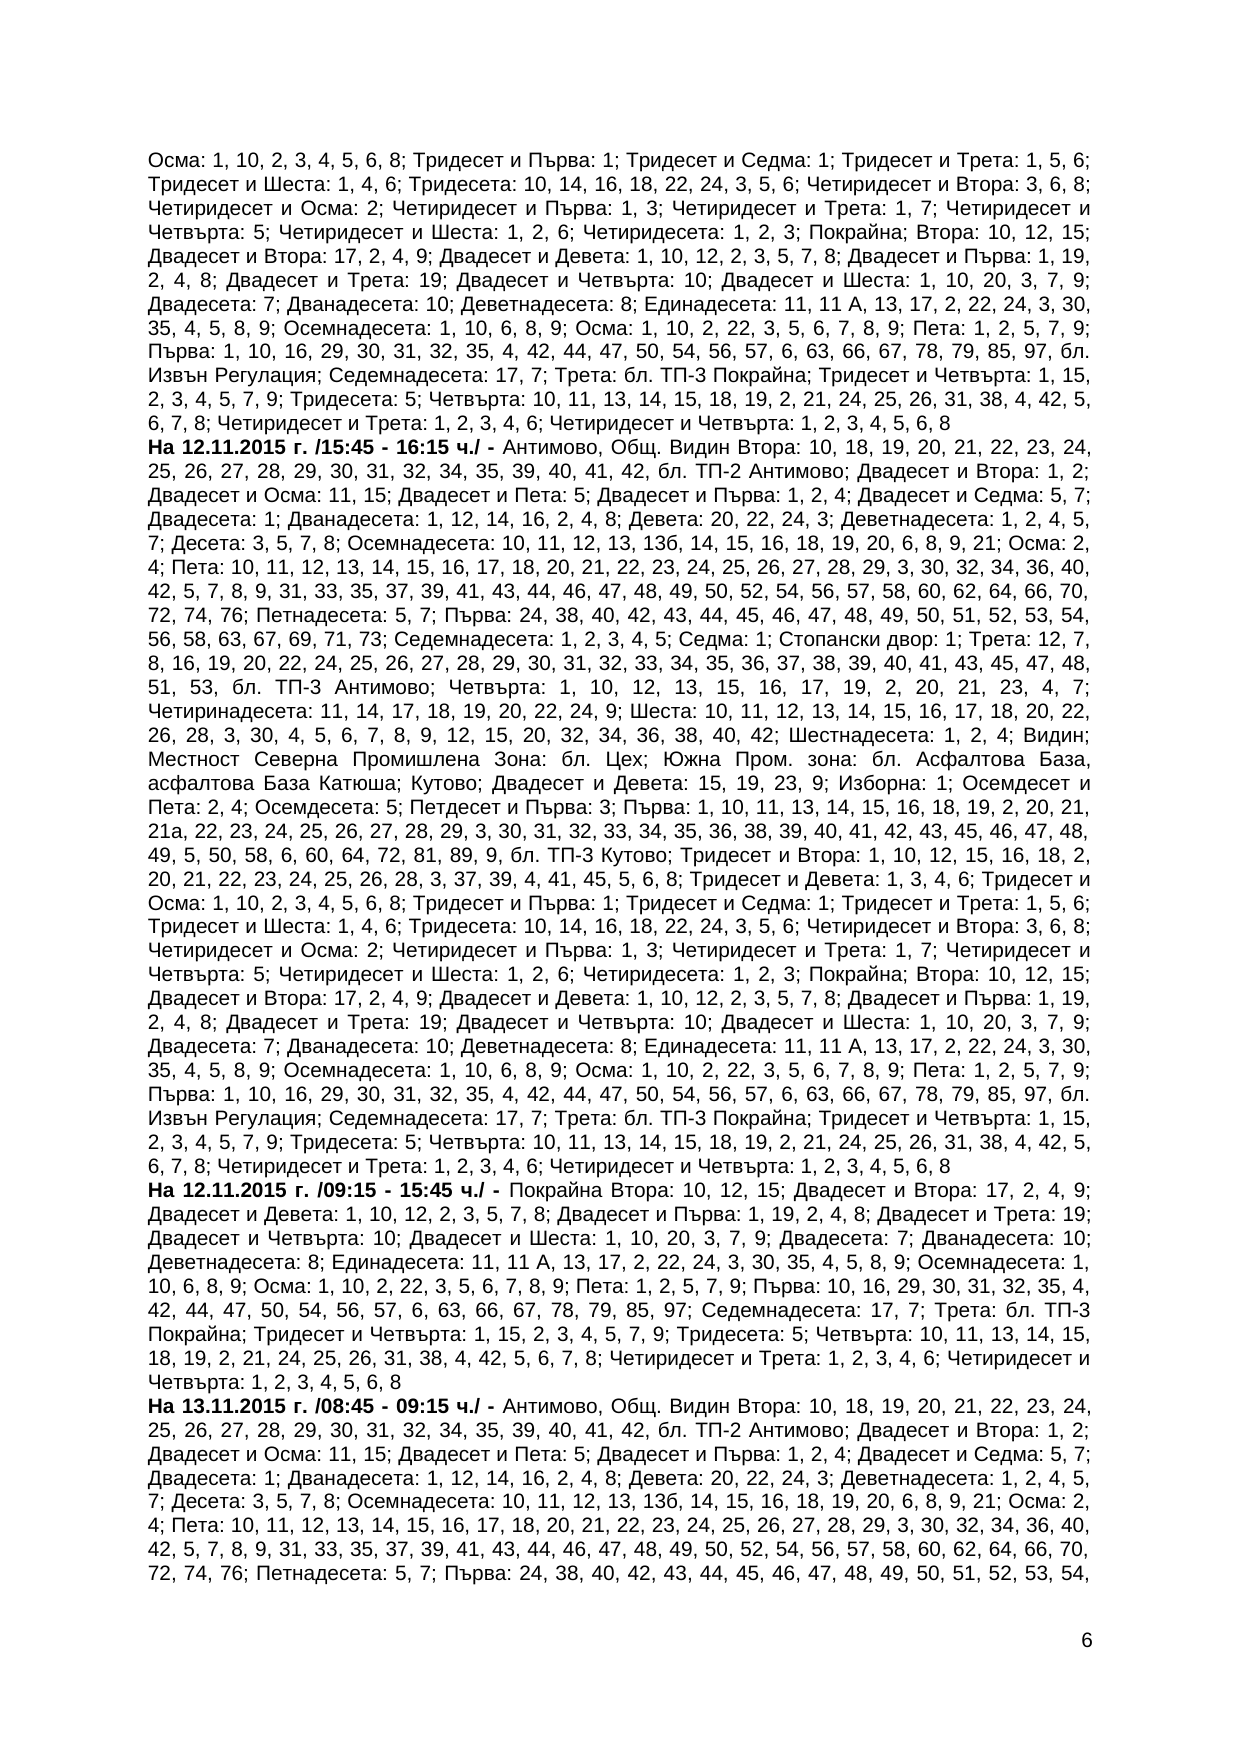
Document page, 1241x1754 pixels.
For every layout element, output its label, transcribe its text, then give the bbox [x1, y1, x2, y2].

text На 12.11.2015 г. /09:15 - 15:45 ч./ - Покрайна Втора: 10, 12, 15; Двадесет и Втора: 17, 2, 4, 9; Двадесет и Девета: 1, 10, 12, 2, 3, 5, 7, 8; Двадесет и Първа: 1, 19, 2, 4, 8; Двадесет и Трета: 19; Двадесет и Четвърта: 10; Двадесет и Шеста: 1, 10, 20, 3, 7, 9; Двадесета: 7; Дванадесета: 10; Деветнадесета: 8; Единадесета: 11, 11 А, 13, 17, 2, 22, 24, 3, 30, 35, 4, 5, 8, 9; Осемнадесета: 1, 10, 6, 8, 9; Осма: 1, 10, 2, 22, 3, 5, 6, 7, 8, 9; Пета: 1, 2, 5, 7, 9; Първа: 10, 16, 29, 30, 31, 32, 35, 4, 42, 44, 47, 50, 54, 56, 57, 6, 63, 66, 67, 78, 79, 85, 97; Седемнадесета: 17, 7; Трета: бл. ТП-3 Покрайна; Тридесет и Четвърта: 1, 15, 2, 3, 4, 5, 7, 9; Тридесета: 5; Четвърта: 10, 11, 13, 14, 15, 18, 19, 2, 21, 24, 25, 26, 31, 38, 4, 42, 5, 6, 7, 8; Четиридесет и Трета: 1, 2, 3, 4, 6; Четиридесет и Четвърта: 1, 2, 3, 4, 5, 6, 8 [148, 1178, 1093, 1393]
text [148, 148, 1093, 435]
text На 12.11.2015 г. /15:45 - 16:15 ч./ - Антимово, Общ. Видин Втора: 10, 18, 19, 20, 21, 22, 23, 24, 25, 26, 27, 28, 29, 30, 31, 32, 34, 35, 39, 40, 41, 42, бл. ТП-2 Антимово; Двадесет и Втора: 1, 2; Двадесет и Осма: 11, 15; Двадесет и Пета: 5; Двадесет и Първа: 1, 2, 4; Двадесет и Седма: 5, 7; Двадесета: 1; Дванадесета: 1, 12, 14, 16, 2, 4, 8; Девета: 20, 22, 24, 3; Деветнадесета: 1, 2, 4, 5, 7; Десета: 3, 5, 7, 8; Осемнадесета: 10, 11, 12, 13, 13б, 14, 15, 16, 18, 19, 20, 6, 8, 9, 21; Осма: 2, 4; Пета: 10, 11, 12, 13, 14, 15, 16, 17, 18, 20, 21, 22, 23, 24, 25, 26, 27, 28, 29, 3, 30, 32, 34, 36, 40, 42, 5, 7, 8, 9, 31, 33, 35, 37, 39, 41, 43, 44, 46, 47, 48, 49, 50, 52, 54, 56, 57, 58, 60, 62, 64, 66, 70, 72, 74, 76; Петнадесета: 5, 7; Първа: 24, 38, 40, 42, 43, 44, 45, 46, 47, 48, 49, 50, 51, 52, 53, 54, 56, 58, 63, 67, 69, 71, 73; Седемнадесета: 1, 2, 3, 4, 5; Седма: 1; Стопански двор: 1; Трета: 12, 7, 8, 16, 19, 20, 22, 24, 25, 26, 27, 28, 29, 30, 31, 32, 33, 34, 35, 36, 37, 38, 39, 40, 41, 43, 45, 47, 48, 51, 53, бл. ТП-3 Антимово; Четвърта: 1, 10, 12, 13, 15, 16, 17, 19, 2, 20, 21, 23, 4, 7; Четиринадесета: 11, 14, 17, 18, 19, 20, 22, 24, 9; Шеста: 10, 11, 12, 13, 14, 15, 16, 17, 18, 20, 22, 26, 28, 3, 30, 4, 5, 6, 7, 8, 9, 12, 15, 20, 32, 34, 36, 38, 40, 42; Шестнадесета: 1, 2, 4; Видин; Местност Северна Промишлена Зона: бл. Цех; Южна Пром. зона: бл. Асфалтова База, асфалтова База Катюша; Кутово; Двадесет и Девета: 15, 19, 23, 9; Изборна: 1; Осемдесет и Пета: 2, 4; Осемдесета: 5; Петдесет и Първа: 3; Първа: 1, 10, 11, 13, 14, 15, 16, 18, 19, 2, 20, 21, 21а, 22, 23, 24, 25, 26, 27, 28, 29, 3, 30, 31, 32, 33, 34, 35, 36, 38, 39, 40, 41, 42, 43, 45, 46, 47, 48, 49, 5, 50, 58, 6, 60, 64, 72, 81, 89, 9, бл. ТП-3 Кутово; Тридесет и Втора: 1, 10, 12, 15, 16, 18, 2, 20, 21, 22, 23, 24, 25, 26, 28, 3, 37, 39, 4, 41, 45, 5, 6, 8; Тридесет и Девета: 1, 3, 4, 6; Тридесет и Осма: 1, 10, 2, 3, 4, 5, 6, 8; Тридесет и Първа: 1; Тридесет и Седма: 1; Тридесет и Трета: 1, 5, 6; Тридесет и Шеста: 1, 4, 6; Тридесета: 10, 14, 16, 18, 22, 24, 3, 5, 6; Четиридесет и Втора: 3, 6, 8; Четиридесет и Осма: 2; Четиридесет и Първа: 1, 3; Четиридесет и Трета: 1, 7; Четиридесет и Четвърта: 5; Четиридесет и Шеста: 1, 2, 6; Четиридесета: 1, 2, 3; Покрайна; Втора: 10, 12, 15; Двадесет и Втора: 17, 2, 4, 9; Двадесет и Девета: 1, 10, 12, 2, 3, 5, 7, 8; Двадесет и Първа: 1, 19, 2, 4, 8; Двадесет и Трета: 19; Двадесет и Четвърта: 10; Двадесет и Шеста: 1, 10, 20, 3, 7, 9; Двадесета: 7; Дванадесета: 10; Деветнадесета: 8; Единадесета: 11, 11 А, 13, 17, 2, 22, 24, 3, 30, 35, 4, 5, 8, 9; Осемнадесета: 1, 10, 6, 8, 9; Осма: 1, 10, 2, 22, 3, 5, 6, 7, 8, 9; Пета: 1, 2, 5, 7, 9; Първа: 1, 10, 16, 29, 30, 31, 32, 35, 4, 42, 44, 47, 50, 54, 56, 57, 6, 63, 66, 67, 78, 79, 85, 97, бл. Извън Регулация; Седемнадесета: 17, 7; Трета: бл. ТП-3 Покрайна; Тридесет и Четвърта: 1, 15, 2, 3, 4, 5, 7, 9; Тридесета: 5; Четвърта: 10, 11, 13, 14, 15, 18, 19, 2, 21, 24, 25, 26, 31, 38, 4, 42, 5, 6, 7, 8; Четиридесет и Трета: 1, 2, 3, 4, 6; Четиридесет и Четвърта: 1, 2, 3, 4, 5, 6, 8 [148, 435, 1093, 1178]
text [148, 1393, 1093, 1585]
